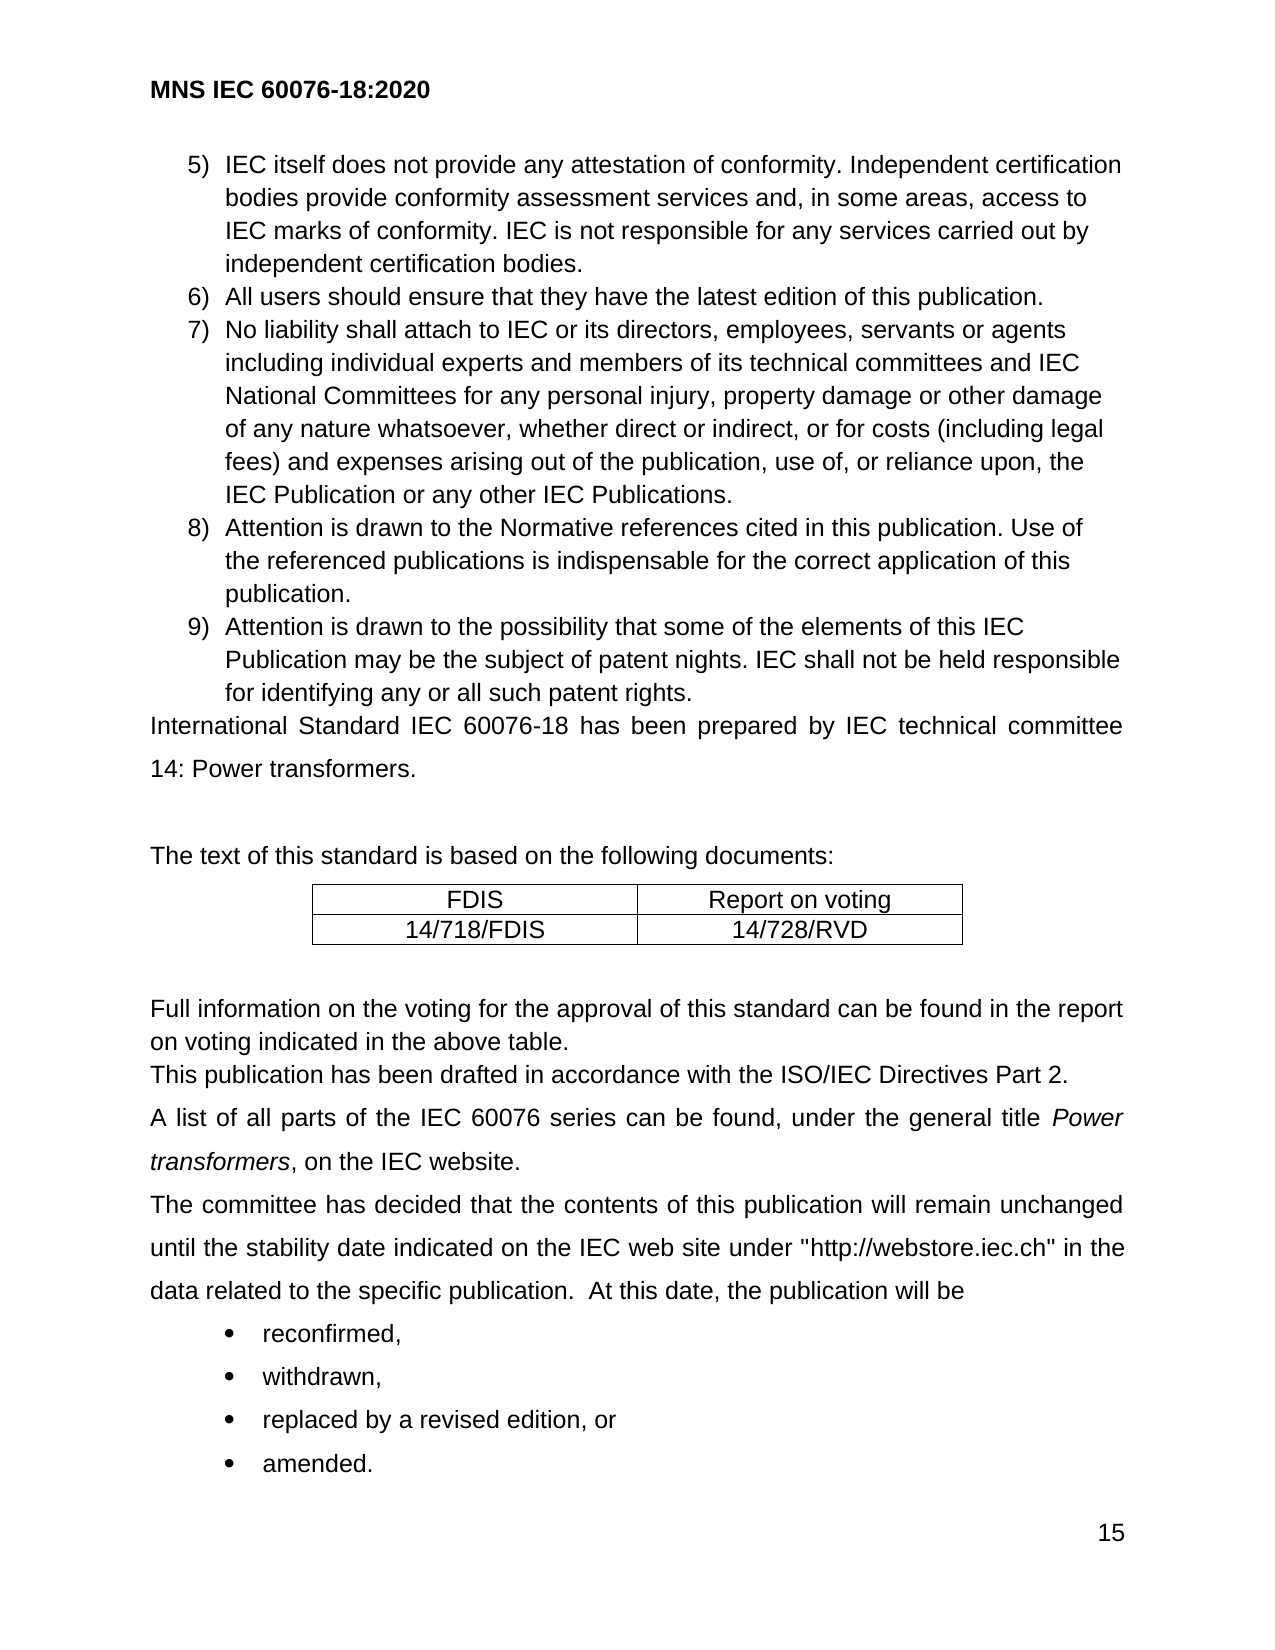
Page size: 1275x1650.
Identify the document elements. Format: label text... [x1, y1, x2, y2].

text The committee has decided that the contents of this publication will remain unchanged until the stability date indicated on the IEC web site under "http://webstore.iec.ch" in the data related to the specific publication. At this date, the publication will be [150, 1189, 1125, 1304]
table_header Report on voting [638, 885, 962, 914]
list reconfirmed, [225, 1319, 1125, 1348]
text The text of this standard is based on the following documents: [150, 841, 1125, 869]
list All users should ensure that they have the latest edition of this publication. [187, 282, 1125, 311]
table_cell 14/718/FDIS [313, 915, 637, 943]
list withdrawn, [225, 1362, 1125, 1391]
table_header FDIS [313, 885, 637, 914]
list amended. [225, 1449, 1125, 1477]
text This publication has been drafted in accordance with the ISO/IEC Directives Part 2. [150, 1060, 1125, 1089]
text Full information on the voting for the approval of this standard can be found in the report on voting indicated in the above table. [150, 994, 1125, 1056]
list Attention is drawn to the possibility that some of the elements of this IEC Publication may be the subject of patent nights. IEC shall not be held responsible for identifying any or all such patent rights. [187, 612, 1125, 707]
list No liability shall attach to IEC or its directors, employees, servants or agents including individual experts and members of its technical committees and IEC National Committees for any personal injury, property damage or other damage of any nature whatsoever, whether direct or indirect, or for costs (including legal fees) and expenses arising out of the publication, use of, or reliance upon, the IEC Publication or any other IEC Publications. [187, 315, 1125, 509]
list replaced by a revised edition, or [225, 1405, 1125, 1434]
text International Standard IEC 60076-18 has been prepared by IEC technical committee 14: Power transformers. [150, 711, 1125, 783]
text A list of all parts of the IEC 60076 series can be found, under the general title Power transformers, on the IEC website. [150, 1103, 1125, 1175]
list IEC itself does not provide any attestation of conformity. Independent certification bodies provide conformity assessment services and, in some areas, access to IEC marks of conformity. IEC is not responsible for any services carried out by independent certification bodies. [187, 150, 1125, 278]
table_cell 14/728/RVD [638, 915, 962, 943]
list Attention is drawn to the Normative references cited in this publication. Use of the referenced publications is indispensable for the correct application of this publication. [187, 513, 1125, 608]
